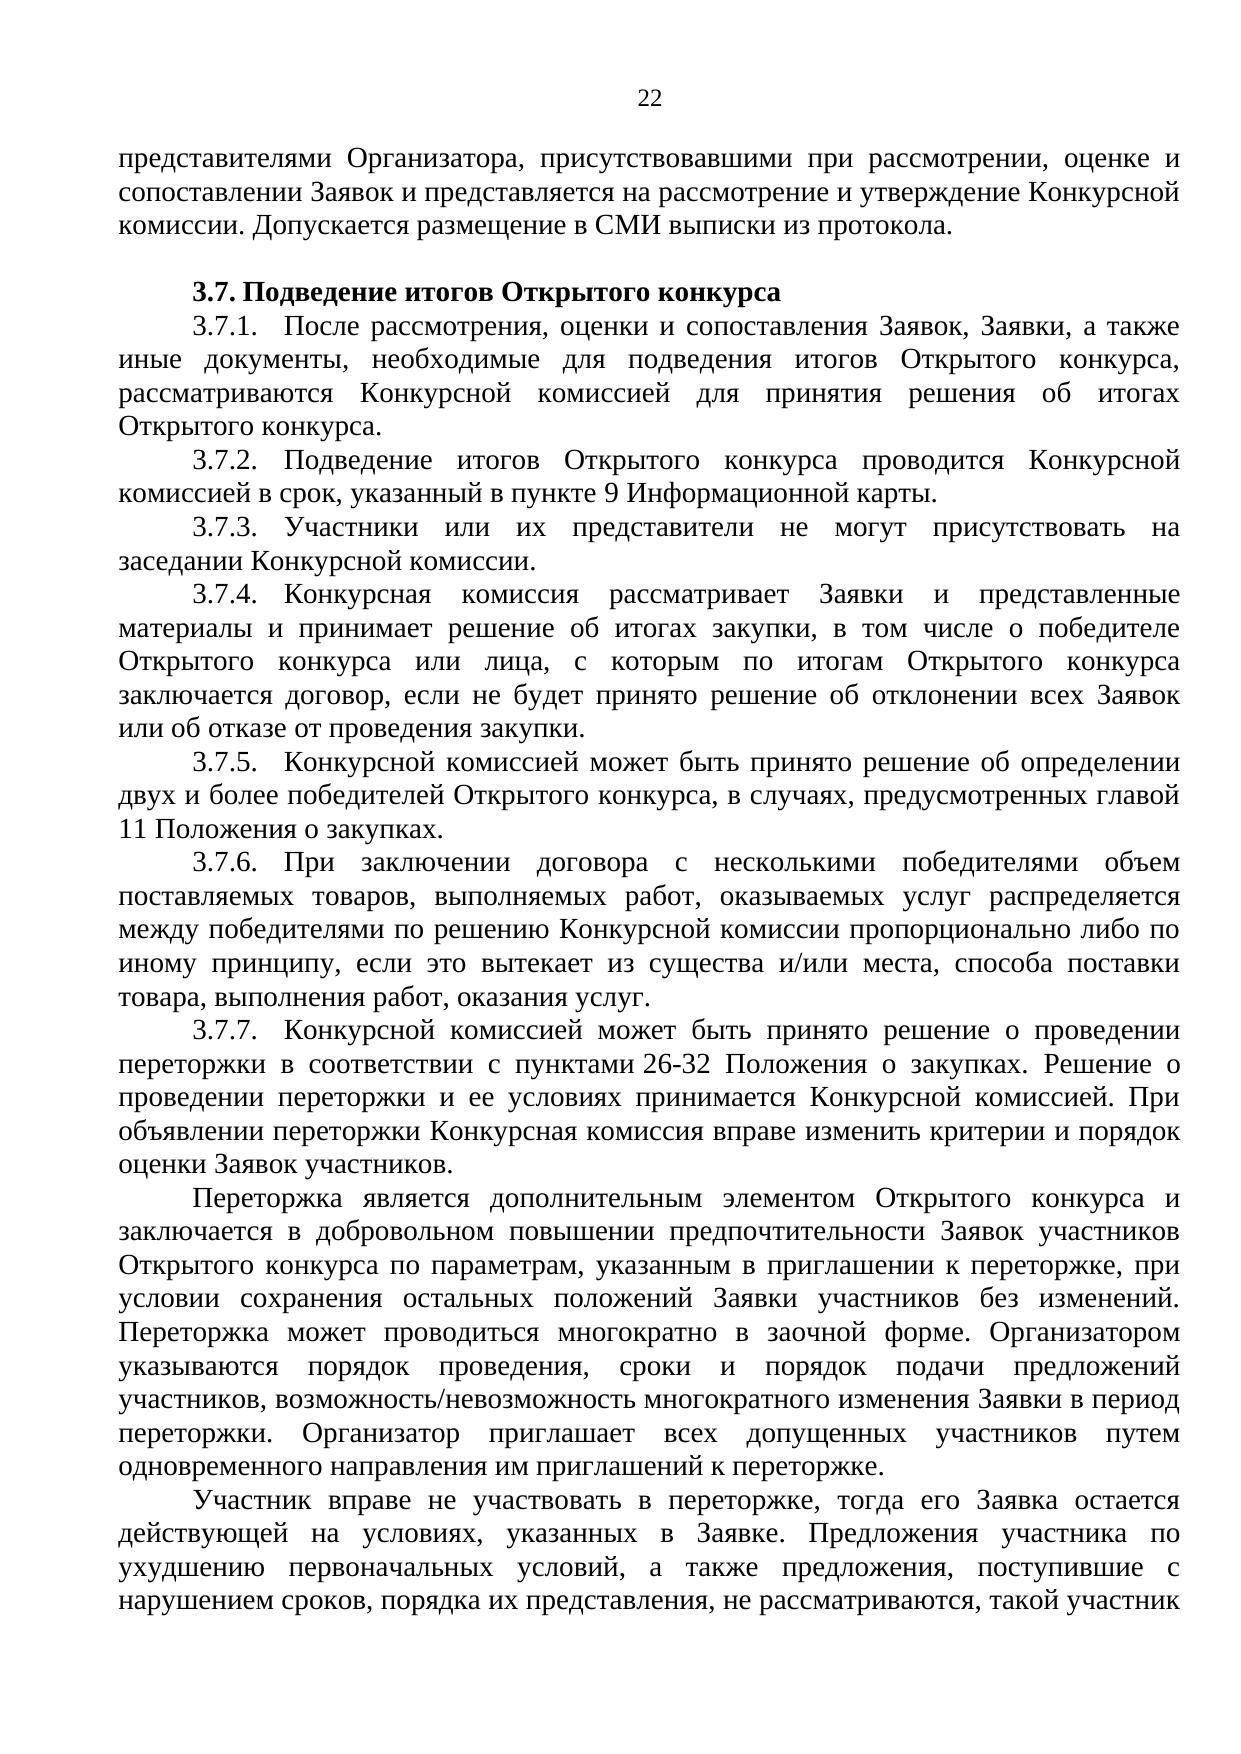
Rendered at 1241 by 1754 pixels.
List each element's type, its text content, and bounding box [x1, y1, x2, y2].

text Переторжка является дополнительным элементом Открытого конкурса и заключается в добровольном повышении предпочтительности Заявок участников Открытого конкурса по параметрам, указанным в приглашении к переторжке, при условии сохранения остальных положений Заявки участников без изменений. Переторжка может проводиться многократно в заочной форме. Организатором указываются порядок проведения, сроки и порядок подачи предложений участников, возможность/невозможность многократного изменения Заявки в период переторжки. Организатор приглашает всех допущенных участников путем одновременного направления им приглашений к переторжке. [118, 1180, 1181, 1482]
list Конкурсная комиссия рассматривает Заявки и представленные материалы и принимает решение об итогах закупки, в том числе о победителе Открытого конкурса или лица, с которым по итогам Открытого конкурса заключается договор, если не будет принято решение об отклонении всех Заявок или об отказе от проведения закупки. [118, 576, 1181, 744]
list Конкурсной комиссией может быть принято решение о проведении переторжки в соответствии с пунктами 26-32 Положения о закупках. Решение о проведении переторжки и ее условиях принимается Конкурсной комиссией. При объявлении переторжки Конкурсная комиссия вправе изменить критерии и порядок оценки Заявок участников. [118, 1012, 1181, 1180]
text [118, 1482, 1181, 1616]
list После рассмотрения, оценки и сопоставления Заявок, Заявки, а также иные документы, необходимые для подведения итогов Открытого конкурса, рассматриваются Конкурсной комиссией для принятия решения об итогах Открытого конкурса. [118, 308, 1181, 442]
list Подведение итогов Открытого конкурса [118, 274, 1181, 308]
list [118, 140, 1181, 241]
list Подведение итогов Открытого конкурса проводится Конкурсной комиссией в срок, указанный в пункте 9 Информационной карты. [118, 442, 1181, 509]
list Конкурсной комиссией может быть принято решение об определении двух и более победителей Открытого конкурса, в случаях, предусмотренных главой 11 Положения о закупках. [118, 744, 1181, 844]
list Участники или их представители не могут присутствовать на заседании Конкурсной комиссии. [118, 509, 1181, 576]
list При заключении договора с несколькими победителями объем поставляемых товаров, выполняемых работ, оказываемых услуг распределяется между победителями по решению Конкурсной комиссии пропорционально либо по иному принципу, если это вытекает из существа и/или места, способа поставки товара, выполнения работ, оказания услуг. [118, 844, 1181, 1012]
